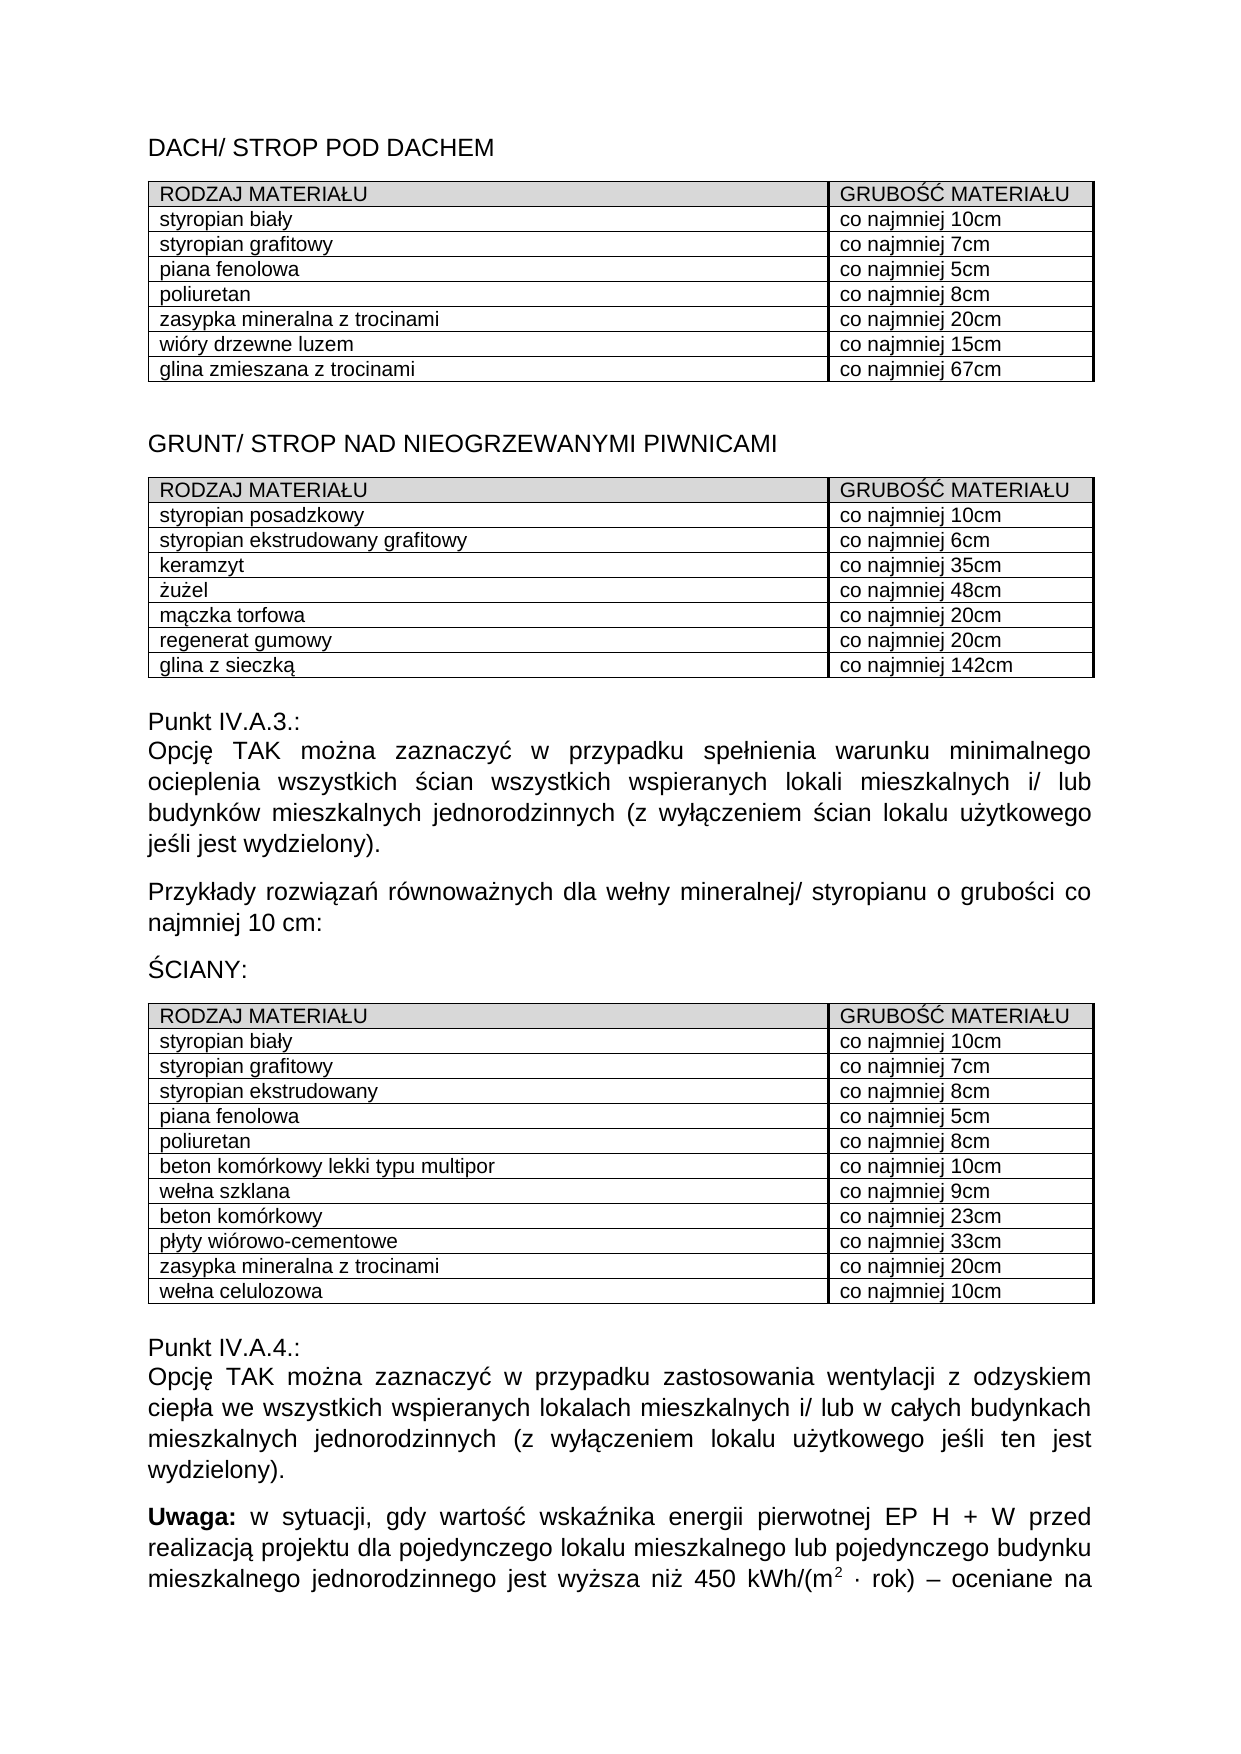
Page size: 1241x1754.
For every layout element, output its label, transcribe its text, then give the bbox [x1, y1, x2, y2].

text Punkt IV.A.4.: [148, 1333, 1093, 1361]
table_cell co najmniej 20cm [830, 603, 1092, 627]
table_cell wełna szklana [149, 1179, 827, 1203]
text Punkt IV.A.3.: [148, 707, 1093, 736]
table_cell co najmniej 20cm [830, 628, 1092, 652]
table_cell styropian posadzkowy [149, 503, 827, 527]
table_cell co najmniej 10cm [830, 207, 1092, 231]
table_cell co najmniej 5cm [830, 1104, 1092, 1128]
text ŚCIANY: [148, 955, 1093, 984]
table_cell styropian ekstrudowany [149, 1079, 827, 1103]
table_cell beton komórkowy [149, 1204, 827, 1228]
table_cell poliuretan [149, 282, 827, 306]
table_cell co najmniej 15cm [830, 332, 1092, 356]
text Opcję TAK można zaznaczyć w przypadku zastosowania wentylacji z odzyskiem ciepła we wszystkich wspieranych lokalach mieszkalnych i/ lub w całych budynkach mieszkalnych jednorodzinnych (z wyłączeniem lokalu użytkowego jeśli ten jest wydzielony). [148, 1361, 1093, 1483]
table_header RODZAJ MATERIAŁU [149, 1004, 827, 1028]
table_cell co najmniej 67cm [830, 357, 1092, 381]
table_cell co najmniej 48cm [830, 578, 1092, 602]
table_cell beton komórkowy lekki typu multipor [149, 1154, 827, 1178]
table_cell co najmniej 5cm [830, 257, 1092, 281]
table_header GRUBOŚĆ MATERIAŁU [830, 182, 1092, 206]
table_cell co najmniej 20cm [830, 1254, 1092, 1278]
table_cell poliuretan [149, 1129, 827, 1153]
table_cell płyty wiórowo-cementowe [149, 1229, 827, 1253]
text Przykłady rozwiązań równoważnych dla wełny mineralnej/ styropianu o grubości co najmniej 10 cm: [148, 876, 1093, 936]
table_cell wióry drzewne luzem [149, 332, 827, 356]
table_cell mączka torfowa [149, 603, 827, 627]
table_cell styropian grafitowy [149, 1054, 827, 1078]
table_cell co najmniej 7cm [830, 1054, 1092, 1078]
table_cell glina zmieszana z trocinami [149, 357, 827, 381]
table_header GRUBOŚĆ MATERIAŁU [830, 1004, 1092, 1028]
table_cell co najmniej 6cm [830, 528, 1092, 552]
table_cell glina z sieczką [149, 653, 827, 677]
table_cell zasypka mineralna z trocinami [149, 307, 827, 331]
text GRUNT/ STROP NAD NIEOGRZEWANYMI PIWNICAMI [148, 429, 1093, 458]
table_cell co najmniej 7cm [830, 232, 1092, 256]
table_cell co najmniej 8cm [830, 1079, 1092, 1103]
table_cell zasypka mineralna z trocinami [149, 1254, 827, 1278]
table_cell co najmniej 10cm [830, 1279, 1092, 1303]
table_cell styropian grafitowy [149, 232, 827, 256]
table_cell co najmniej 8cm [830, 1129, 1092, 1153]
table_cell co najmniej 9cm [830, 1179, 1092, 1203]
table_cell żużel [149, 578, 827, 602]
table_cell co najmniej 10cm [830, 1154, 1092, 1178]
table_cell co najmniej 20cm [830, 307, 1092, 331]
text Opcję TAK można zaznaczyć w przypadku spełnienia warunku minimalnego ocieplenia wszystkich ścian wszystkich wspieranych lokali mieszkalnych i/ lub budynków mieszkalnych jednorodzinnych (z wyłączeniem ścian lokalu użytkowego jeśli jest wydzielony). [148, 736, 1093, 857]
table_cell co najmniej 10cm [830, 1029, 1092, 1053]
table_cell co najmniej 23cm [830, 1204, 1092, 1228]
table_cell styropian biały [149, 1029, 827, 1053]
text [148, 1502, 1093, 1593]
table_cell piana fenolowa [149, 257, 827, 281]
table_cell piana fenolowa [149, 1104, 827, 1128]
table_cell co najmniej 35cm [830, 553, 1092, 577]
table_cell wełna celulozowa [149, 1279, 827, 1303]
table_header GRUBOŚĆ MATERIAŁU [830, 478, 1092, 502]
table_cell styropian ekstrudowany grafitowy [149, 528, 827, 552]
table_cell co najmniej 33cm [830, 1229, 1092, 1253]
table_cell co najmniej 8cm [830, 282, 1092, 306]
table_header RODZAJ MATERIAŁU [149, 182, 827, 206]
table_cell co najmniej 142cm [830, 653, 1092, 677]
text DACH/ STROP POD DACHEM [148, 133, 1093, 162]
table_cell styropian biały [149, 207, 827, 231]
table_cell regenerat gumowy [149, 628, 827, 652]
table_cell co najmniej 10cm [830, 503, 1092, 527]
table_cell keramzyt [149, 553, 827, 577]
table_header RODZAJ MATERIAŁU [149, 478, 827, 502]
